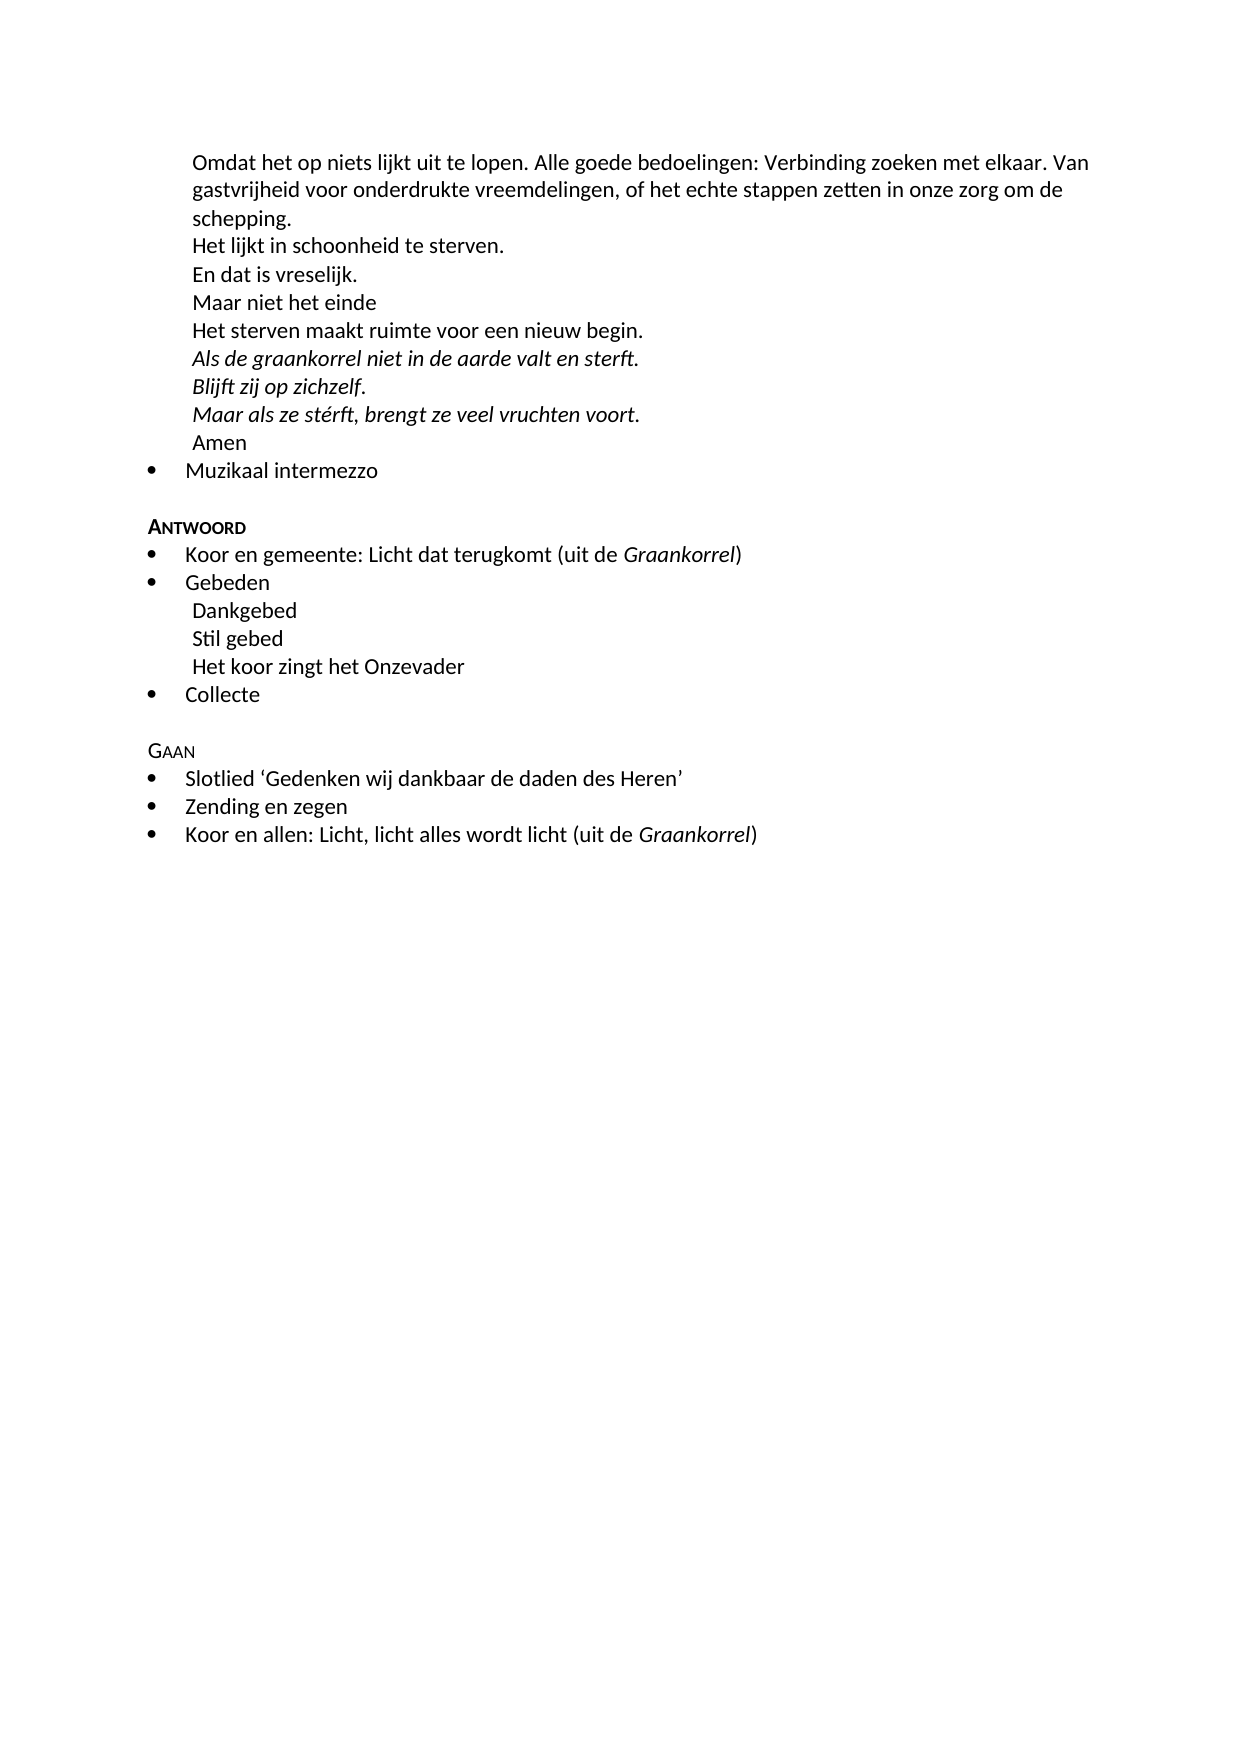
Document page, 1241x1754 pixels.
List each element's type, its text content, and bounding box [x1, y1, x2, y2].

list Muzikaal intermezzo [148, 456, 1093, 484]
list Koor en allen: Licht, licht alles wordt licht (uit de Graankorrel) [148, 820, 1093, 848]
list Slotlied ‘Gedenken wij dankbaar de daden des Heren’ [148, 764, 1093, 792]
list Koor en gemeente: Licht dat terugkomt (uit de Graankorrel) [148, 540, 1093, 568]
text Antwoord [148, 512, 1093, 540]
text Het lijkt in schoonheid te sterven. [192, 232, 1093, 260]
text Blijft zij op zichzelf. [192, 372, 1093, 400]
list Gebeden [148, 568, 1093, 596]
list Collecte [148, 680, 1093, 708]
text En dat is vreselijk. [192, 260, 1093, 288]
text Dankgebed [192, 596, 1093, 624]
text Het sterven maakt ruimte voor een nieuw begin. [192, 316, 1093, 344]
text Amen [192, 428, 1093, 456]
text Gaan [148, 736, 1093, 764]
text Het koor zingt het Onzevader [192, 652, 1093, 680]
text Maar als ze stérft, brengt ze veel vruchten voort. [192, 400, 1093, 428]
text Als de graankorrel niet in de aarde valt en sterft. [192, 344, 1093, 372]
text Stil gebed [192, 624, 1093, 652]
list Zending en zegen [148, 792, 1093, 820]
text Omdat het op niets lijkt uit te lopen. Alle goede bedoelingen: Verbinding zoeken met elkaar. Van gastvrijheid voor onderdrukte vreemdelingen, of het echte stappen zetten in onze zorg om de schepping. [192, 148, 1093, 232]
text Maar niet het einde [192, 288, 1093, 316]
